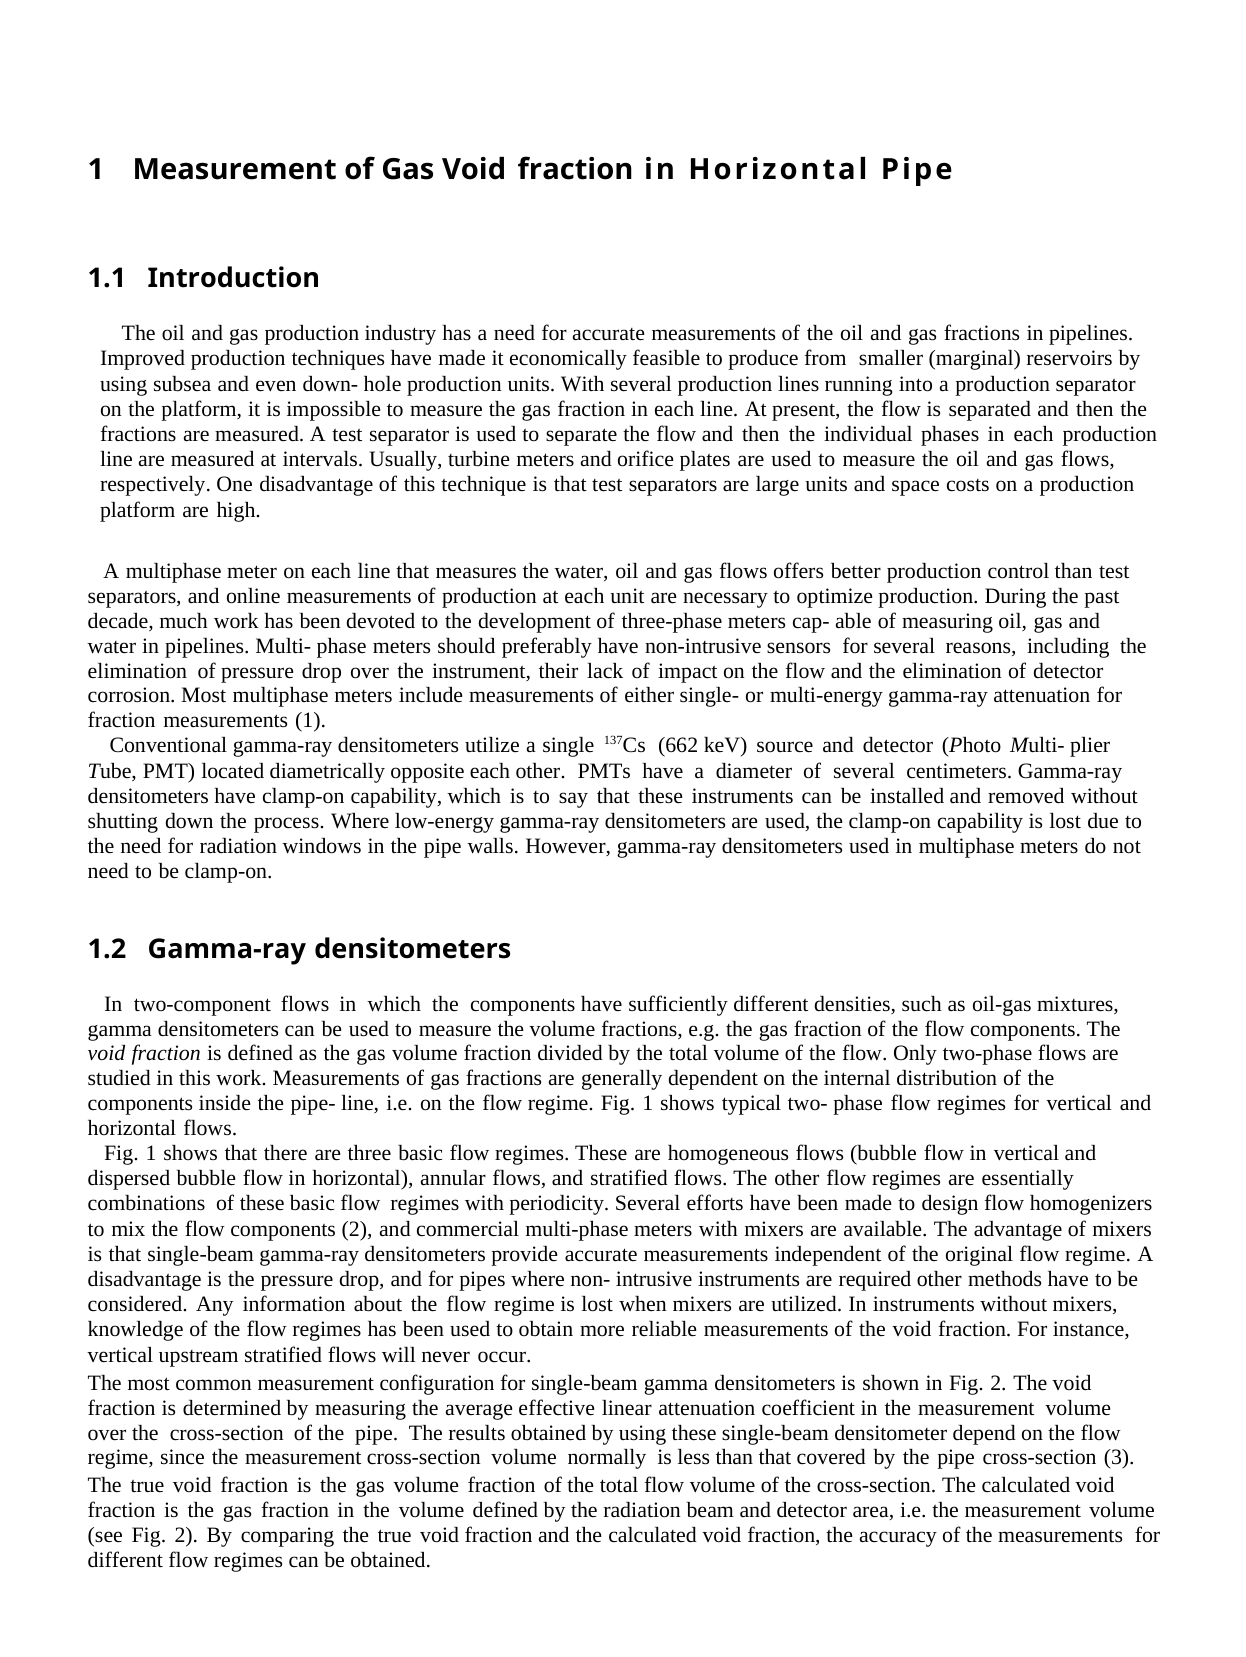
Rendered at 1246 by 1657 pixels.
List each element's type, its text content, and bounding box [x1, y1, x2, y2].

text The oil and gas production industry has a need for accurate measurements of the oil and gas fractions in pipelines. Improved production techniques have made it economically feasible to produce from smaller (marginal) reservoirs by using subsea and even down- hole production units. With several production lines running into a production separator on the platform, it is impossible to measure the gas fraction in each line. At present, the flow is separated and then the fractions are measured. A test separator is used to separate the flow and then the individual phases in each production line are measured at intervals. Usually, turbine meters and orifice plates are used to measure the oil and gas flows, respectively. One disadvantage of this technique is that test separators are large units and space costs on a production platform are high. [100, 320, 1160, 522]
subtitle Gamma-ray densitometers [87, 930, 1156, 967]
text The most common measurement configuration for single-beam gamma densitometers is shown in Fig. 2. The void fraction is determined by measuring the average effective linear attenuation coefficient in the measurement volume over the cross-section of the pipe. The results obtained by using these single-beam densitometer depend on the flow regime, since the measurement cross-section volume normally is less than that covered by the pipe cross-section (3). [87, 1370, 1160, 1469]
subtitle Measurement of Gas Void fraction in Horizontal Pipe [87, 148, 1156, 188]
text In two-component flows in which the components have sufficiently different densities, such as oil-gas mixtures, gamma densitometers can be used to measure the volume fractions, e.g. the gas fraction of the flow components. The void fraction is defined as the gas volume fraction divided by the total volume of the flow. Only two-phase flows are studied in this work. Measurements of gas fractions are generally dependent on the internal distribution of the components inside the pipe- line, i.e. on the flow regime. Fig. 1 shows typical two- phase flow regimes for vertical and horizontal flows. [87, 991, 1160, 1140]
text The true void fraction is the gas volume fraction of the total flow volume of the cross-section. The calculated void fraction is the gas fraction in the volume defined by the radiation beam and detector area, i.e. the measurement volume (see Fig. 2). By comparing the true void fraction and the calculated void fraction, the accuracy of the measurements for different flow regimes can be obtained. [87, 1473, 1160, 1572]
text A multiphase meter on each line that measures the water, oil and gas flows offers better production control than test separators, and online measurements of production at each unit are necessary to optimize production. During the past decade, much work has been devoted to the development of three-phase meters cap- able of measuring oil, gas and water in pipelines. Multi- phase meters should preferably have non-intrusive sensors for several reasons, including the elimination of pressure drop over the instrument, their lack of impact on the flow and the elimination of detector corrosion. Most multiphase meters include measurements of either single- or multi-energy gamma-ray attenuation for fraction measurements (1). [87, 559, 1148, 732]
subtitle Introduction [87, 258, 1156, 295]
text Fig. 1 shows that there are three basic flow regimes. These are homogeneous flows (bubble flow in vertical and dispersed bubble flow in horizontal), annular flows, and stratified flows. The other flow regimes are essentially combinations of these basic flow regimes with periodicity. Several efforts have been made to design flow homogenizers to mix the flow components (2), and commercial multi-phase meters with mixers are available. The advantage of mixers is that single-beam gamma-ray densitometers provide accurate measurements independent of the original flow regime. A disadvantage is the pressure drop, and for pipes where non- intrusive instruments are required other methods have to be considered. Any information about the flow regime is lost when mixers are utilized. In instruments without mixers, knowledge of the flow regimes has been used to obtain more reliable measurements of the void fraction. For instance, vertical upstream stratified flows will never occur. [87, 1140, 1160, 1367]
text Conventional gamma-ray densitometers utilize a single 137Cs (662 keV) source and detector (Photo Multi- plier Tube, PMT) located diametrically opposite each other. PMTs have a diameter of several centimeters. Gamma-ray densitometers have clamp-on capability, which is to say that these instruments can be installed and removed without shutting down the process. Where low-energy gamma-ray densitometers are used, the clamp-on capability is lost due to the need for radiation windows in the pipe walls. However, gamma-ray densitometers used in multiphase meters do not need to be clamp-on. [87, 732, 1148, 884]
